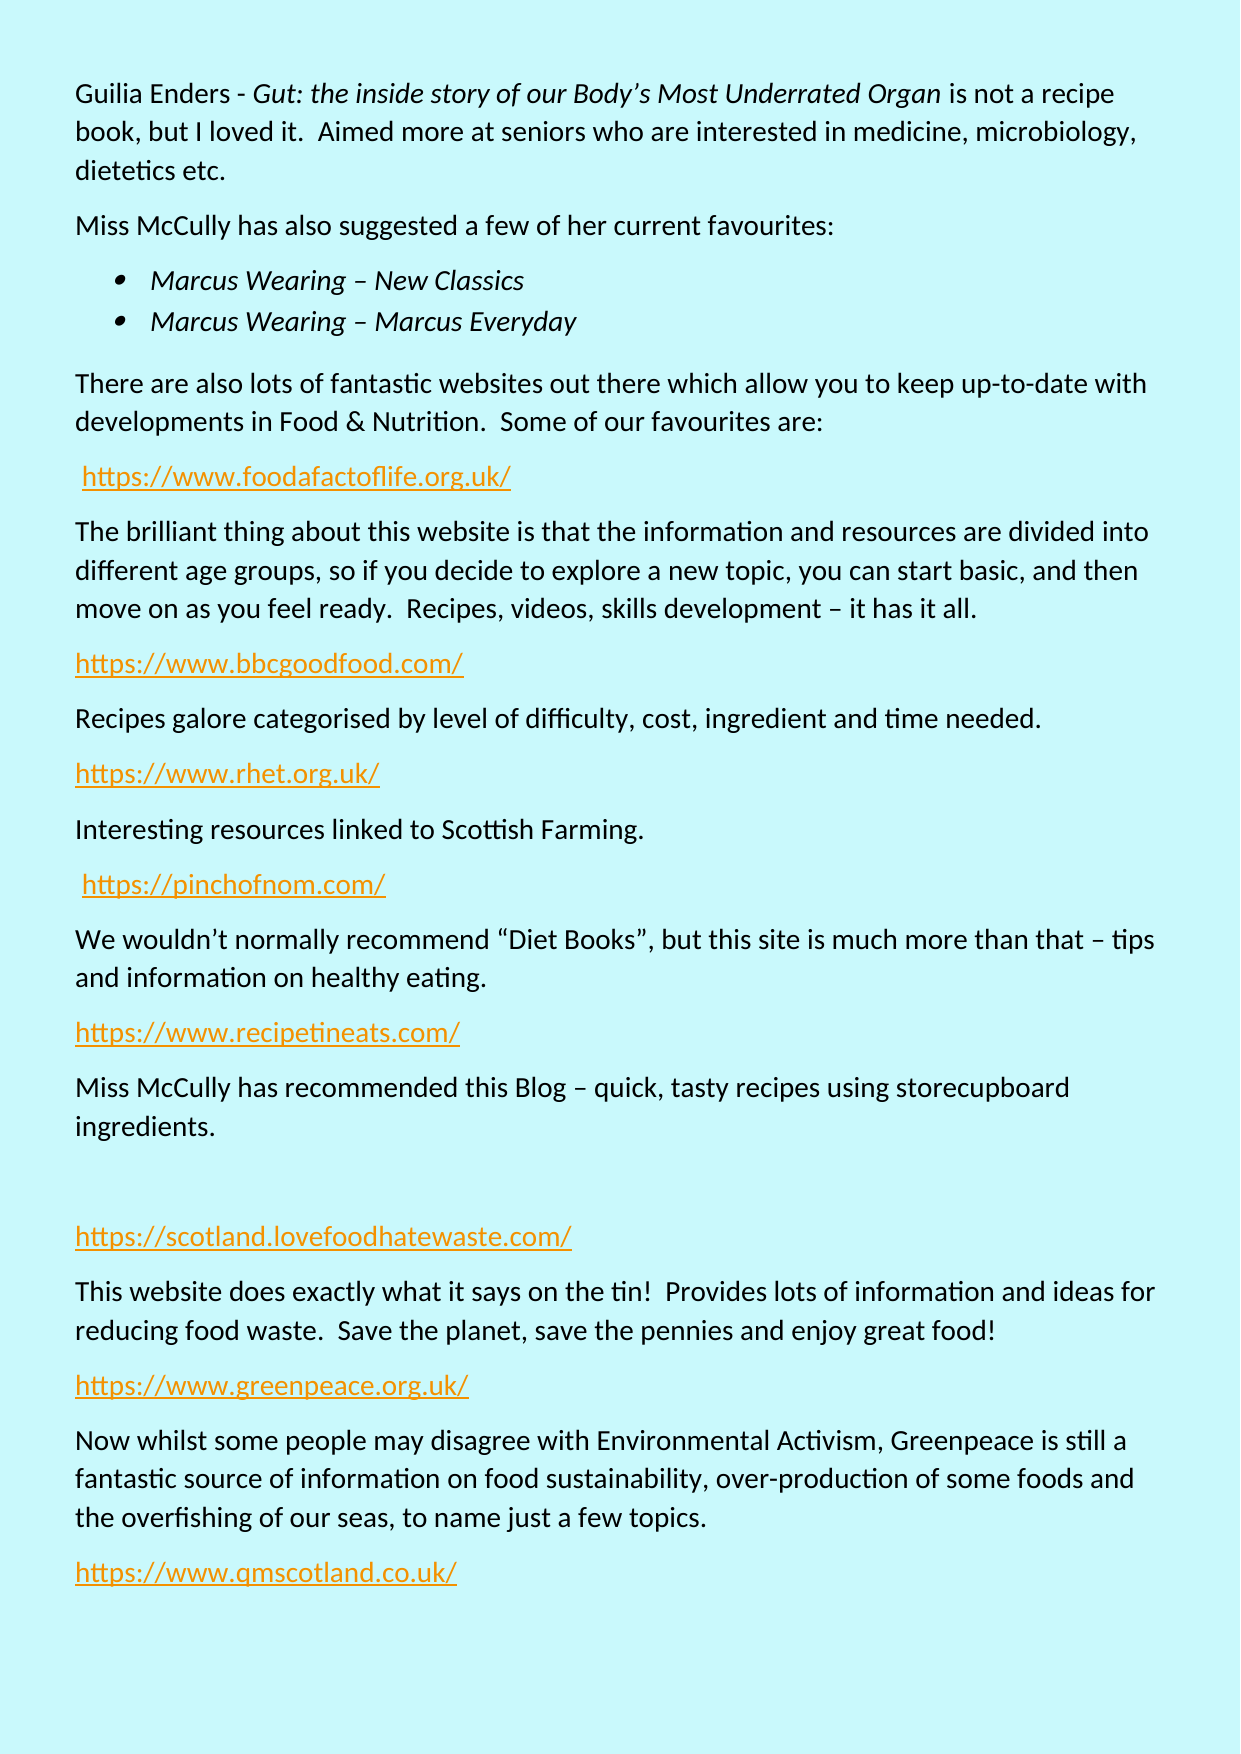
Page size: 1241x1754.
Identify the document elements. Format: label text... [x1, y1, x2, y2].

text https://www.foodafactoflife.org.uk/ [75, 458, 1165, 494]
text https://www.qmscotland.co.uk/ [75, 1554, 1165, 1589]
text https://www.greenpeace.org.uk/ [75, 1367, 1165, 1402]
text https://scotland.lovefoodhatewaste.com/ [75, 1218, 1165, 1254]
list Marcus Wearing – Marcus Everyday [112, 303, 1165, 339]
text https://www.recipetineats.com/ [75, 1014, 1165, 1050]
text Now whilst some people may disagree with Environmental Activism, Greenpeace is still a fantastic source of information on food sustainability, over-production of some foods and the overfishing of our seas, to name just a few topics. [75, 1422, 1165, 1534]
text Recipes galore categorised by level of difficulty, cost, ingredient and time needed. [75, 701, 1165, 736]
text There are also lots of fantastic websites out there which allow you to keep up-to-date with developments in Food & Nutrition. Some of our favourites are: [75, 365, 1165, 439]
text https://www.rhet.org.uk/ [75, 756, 1165, 791]
text https://www.bbcgoodfood.com/ [75, 645, 1165, 681]
text Miss McCully has recommended this Blog – quick, tasty recipes using storecupboard ingredients. [75, 1069, 1165, 1144]
text This website does exactly what it says on the tin! Provides lots of information and ideas for reducing food waste. Save the planet, save the pennies and enjoy great food! [75, 1273, 1165, 1347]
text https://pinchofnom.com/ [75, 866, 1165, 901]
text The brilliant thing about this website is that the information and resources are divided into different age groups, so if you decide to explore a new topic, you can start basic, and then move on as you feel ready. Recipes, videos, skills development – it has it all. [75, 513, 1165, 626]
text Interesting resources linked to Scottish Farming. [75, 811, 1165, 846]
list Marcus Wearing – New Classics [112, 262, 1165, 298]
text Guilia Enders - Gut: the inside story of our Body’s Most Underrated Organ is not a recipe book, but I loved it. Aimed more at seniors who are interested in medicine, microbiology, dietetics etc. [75, 75, 1165, 187]
text Miss McCully has also suggested a few of her current favourites: [75, 207, 1165, 243]
text We wouldn’t normally recommend “Diet Books”, but this site is much more than that – tips and information on healthy eating. [75, 921, 1165, 995]
